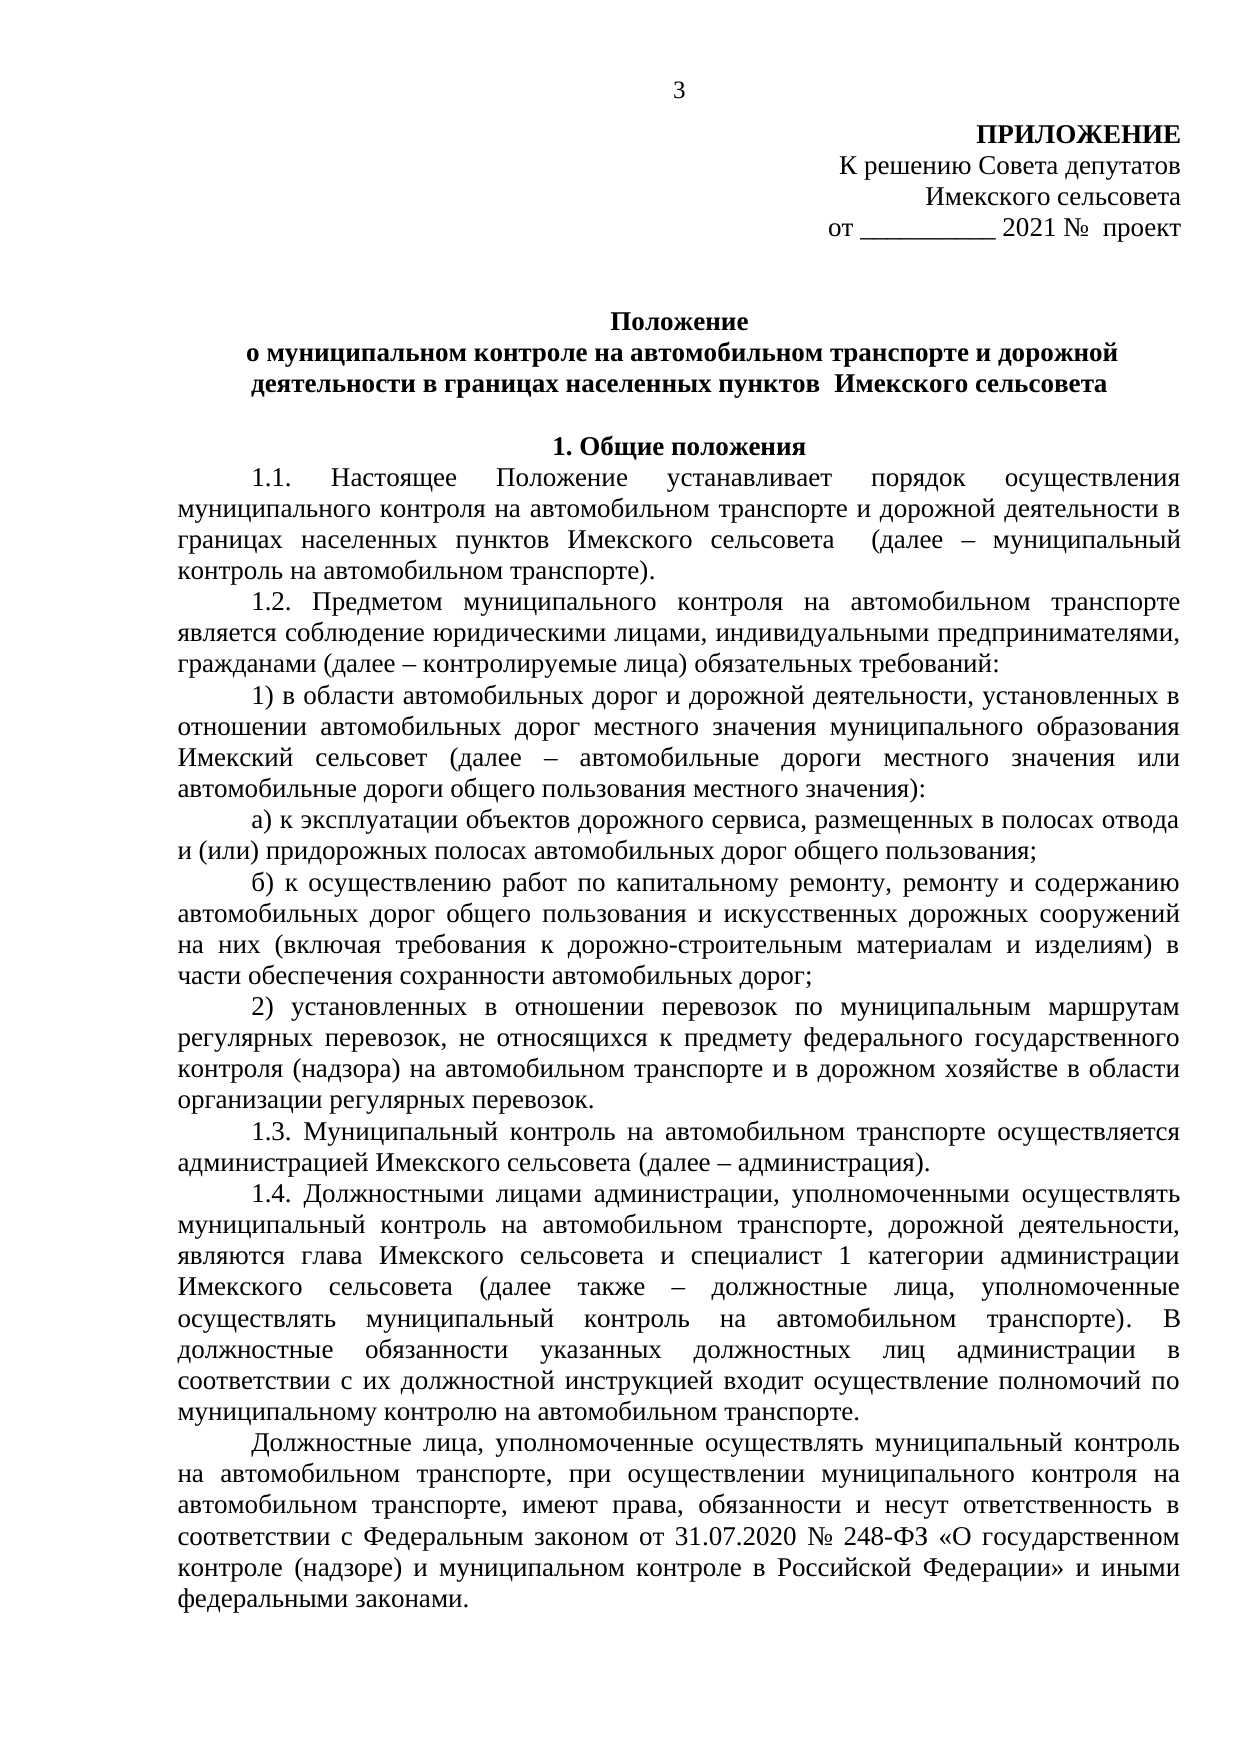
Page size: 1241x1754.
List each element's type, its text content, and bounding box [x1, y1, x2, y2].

text 1.4. Должностными лицами администрации, уполномоченными осуществлять муниципальный контроль на автомобильном транспорте, дорожной деятельности, являются глава Имекского сельсовета и специалист 1 категории администрации Имекского сельсовета (далее также – должностные лица, уполномоченные осуществлять муниципальный контроль на автомобильном транспорте). В должностные обязанности указанных должностных лиц администрации в соответствии с их должностной инструкцией входит осуществление полномочий по муниципальному контролю на автомобильном транспорте. [177, 1177, 1181, 1426]
text Имекского сельсовета [177, 180, 1181, 212]
text о муниципальном контроле на автомобильном транспорте и дорожной деятельности в границах населенных пунктов Имекского сельсовета [177, 336, 1181, 398]
text 1.2. Предметом муниципального контроля на автомобильном транспорте является соблюдение юридическими лицами, индивидуальными предпринимателями, гражданами (далее – контролируемые лица) обязательных требований: [177, 585, 1181, 679]
text 2) установленных в отношении перевозок по муниципальным маршрутам регулярных перевозок, не относящихся к предмету федерального государственного контроля (надзора) на автомобильном транспорте и в дорожном хозяйстве в области организации регулярных перевозок. [177, 990, 1181, 1115]
text К решению Совета депутатов [177, 149, 1181, 180]
text а) к эксплуатации объектов дорожного сервиса, размещенных в полосах отвода и (или) придорожных полосах автомобильных дорог общего пользования; [177, 803, 1181, 866]
text 1.3. Муниципальный контроль на автомобильном транспорте осуществляется администрацией Имекского сельсовета (далее – администрация). [177, 1115, 1181, 1177]
text 1.1. Настоящее Положение устанавливает порядок осуществления муниципального контроля на автомобильном транспорте и дорожной деятельности в границах населенных пунктов Имекского сельсовета (далее – муниципальный контроль на автомобильном транспорте). [177, 461, 1181, 585]
text 1) в области автомобильных дорог и дорожной деятельности, установленных в отношении автомобильных дорог местного значения муниципального образования Имекский сельсовет (далее – автомобильные дороги местного значения или автомобильные дороги общего пользования местного значения): [177, 679, 1181, 803]
text ПРИЛОЖЕНИЕ [177, 118, 1181, 149]
text Положение [177, 305, 1181, 336]
text 1. Общие положения [177, 429, 1181, 461]
text Должностные лица, уполномоченные осуществлять муниципальный контроль на автомобильном транспорте, при осуществлении муниципального контроля на автомобильном транспорте, имеют права, обязанности и несут ответственность в соответствии с Федеральным законом от 31.07.2020 № 248-ФЗ «О государственном контроле (надзоре) и муниципальном контроле в Российской Федерации» и иными федеральными законами. [177, 1426, 1181, 1613]
text от __________ 2021 № проект [177, 212, 1181, 243]
text б) к осуществлению работ по капитальному ремонту, ремонту и содержанию автомобильных дорог общего пользования и искусственных дорожных сооружений на них (включая требования к дорожно-строительным материалам и изделиям) в части обеспечения сохранности автомобильных дорог; [177, 866, 1181, 990]
